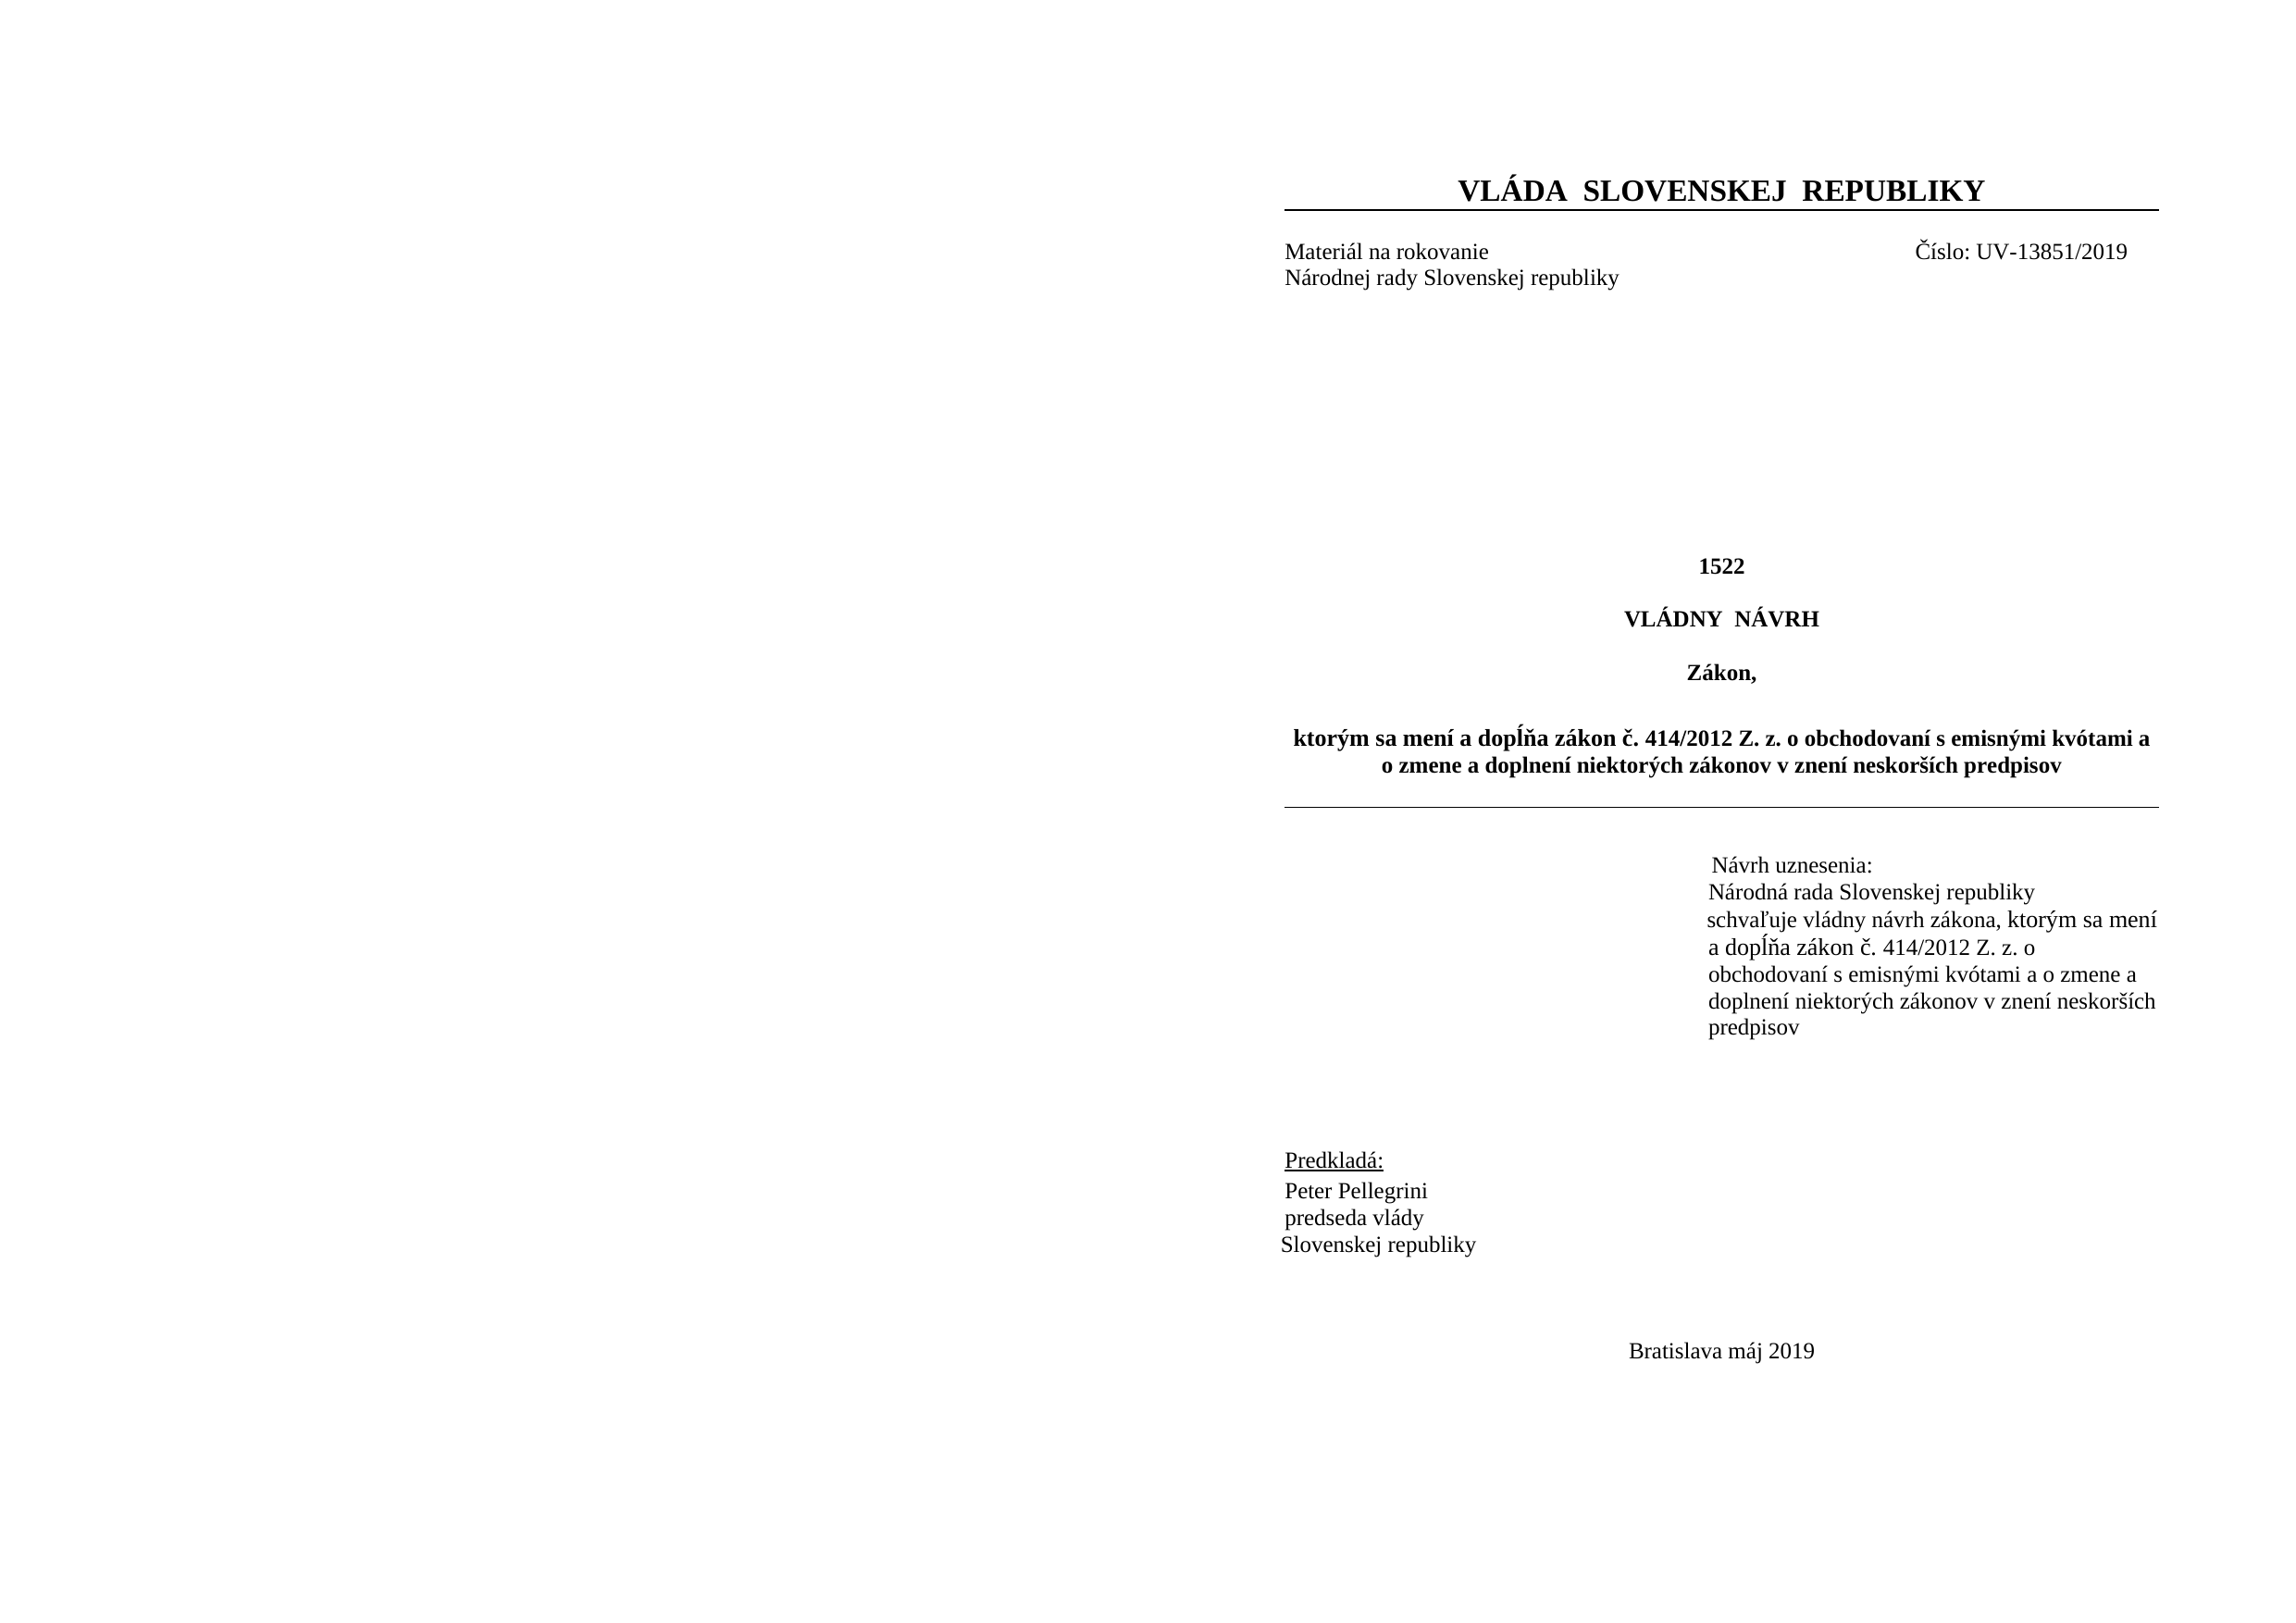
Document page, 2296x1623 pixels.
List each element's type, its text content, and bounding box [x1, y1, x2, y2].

subtitle Zákon, [1285, 659, 2159, 686]
text Bratislava máj 2019 [1285, 1337, 2159, 1363]
subtitle 1522 [1285, 552, 2159, 579]
text schvaľuje vládny návrh zákona, ktorým sa mení a dopĺňa zákon č. 414/2012 Z. z. o obchodovaní s emisnými kvótami a o zmene a doplnení niektorých zákonov v znení neskorších predpisov [1290, 905, 2159, 1040]
text Slovenskej republiky [1257, 1231, 2159, 1257]
text Národná rada Slovenskej republiky [1708, 878, 2159, 905]
subtitle VLÁDNY NÁVRH [1285, 605, 2159, 632]
text Národnej rady Slovenskej republiky [1285, 264, 2159, 291]
text Predkladá: [1285, 1146, 2159, 1173]
text Materiál na rokovanie Číslo: UV-13851/2019 [1285, 238, 2159, 264]
title VLÁDA SLOVENSKEJ REPUBLIKY [1285, 172, 2159, 209]
text Návrh uznesenia: [1694, 852, 2159, 878]
text Peter Pellegrini [1285, 1177, 2159, 1204]
text predseda vlády [1285, 1204, 2159, 1231]
text ktorým sa mení a dopĺňa zákon č. 414/2012 Z. z. o obchodovaní s emisnými kvótami a o zmene a doplnení niektorých zákonov v znení neskorších predpisov [1285, 724, 2159, 778]
